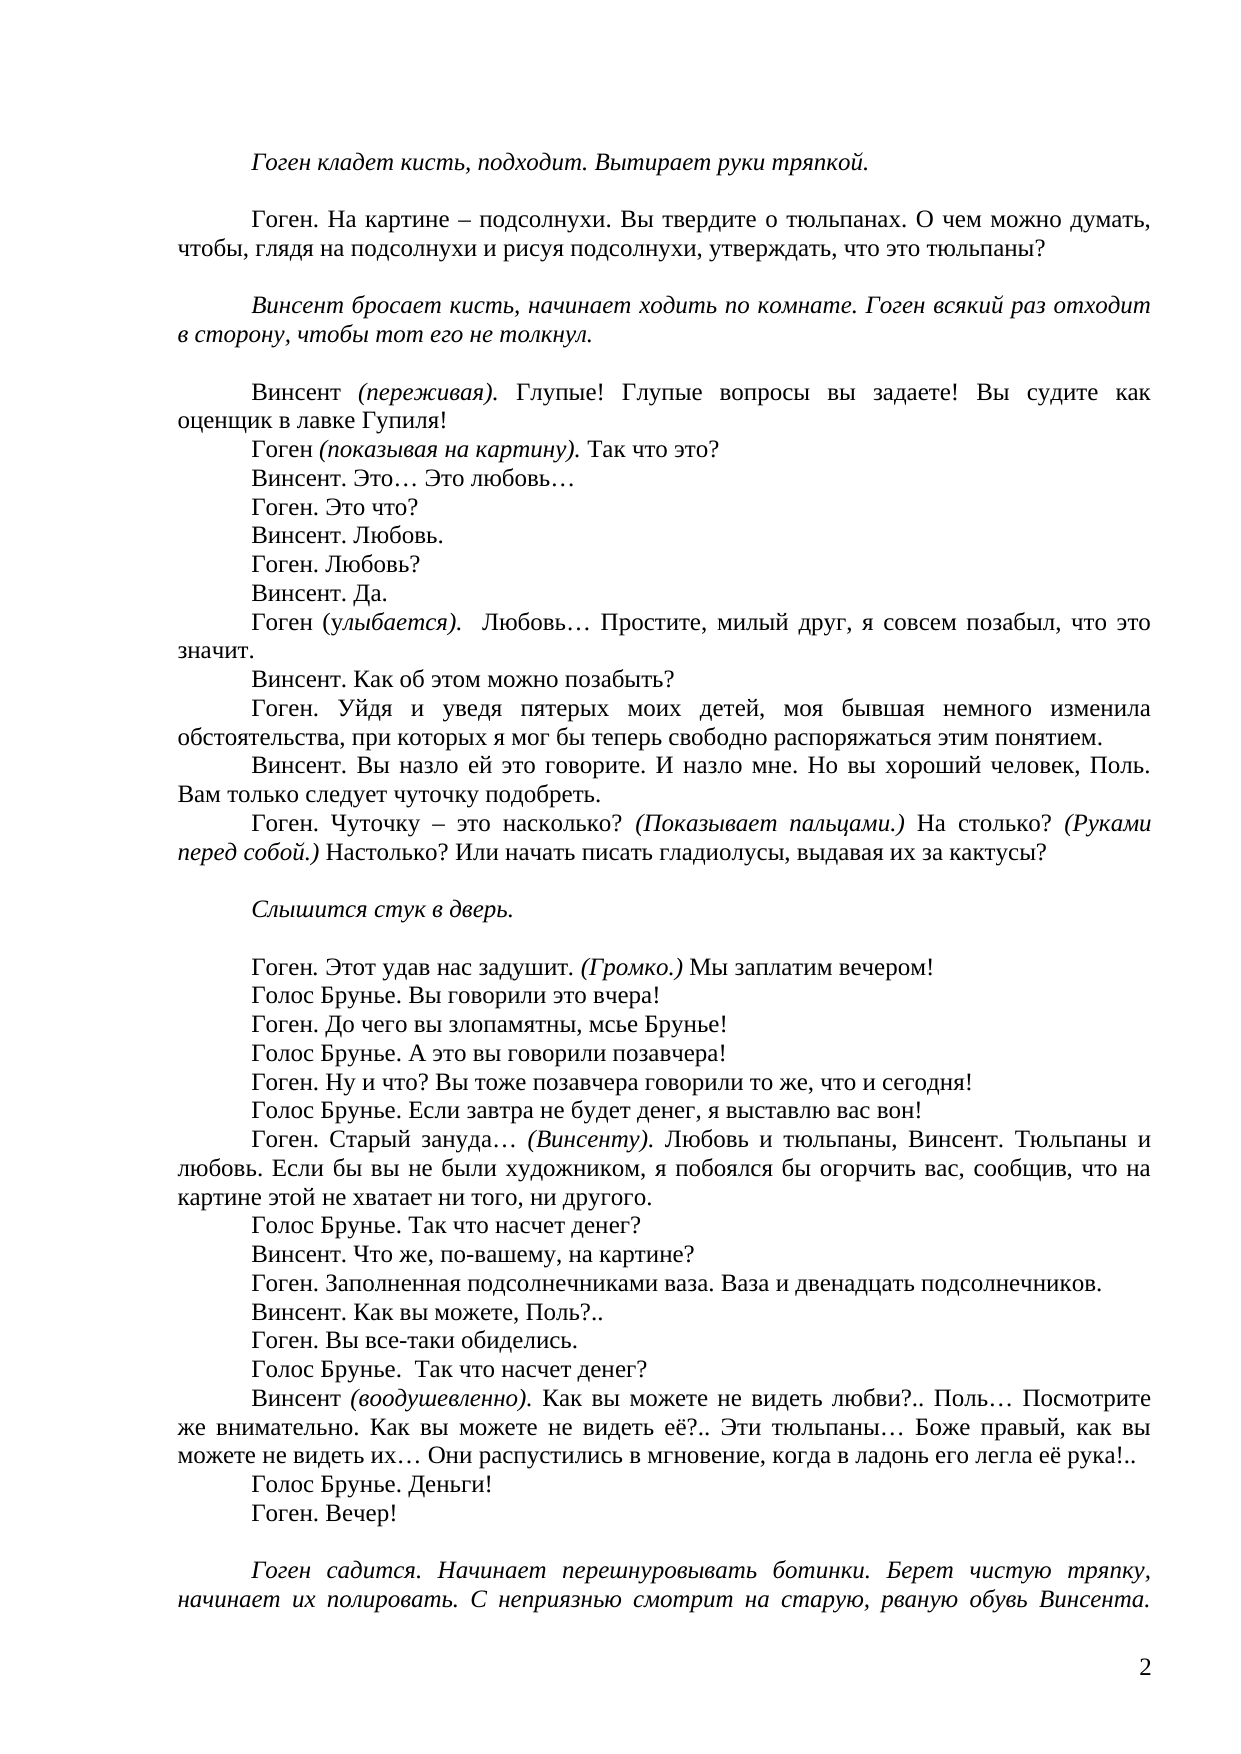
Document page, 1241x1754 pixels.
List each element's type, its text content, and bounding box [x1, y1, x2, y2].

text Голос Брунье. Деньги! [177, 1469, 1152, 1498]
text Гоген (показывая на картину). Так что это? [177, 434, 1152, 463]
text Винсент бросает кисть, начинает ходить по комнате. Гоген всякий раз отходит в сторону, чтобы тот его не толкнул. [177, 291, 1152, 348]
text Винсент. Как об этом можно позабыть? [177, 664, 1152, 693]
text Винсент. Вы назло ей это говорите. И назло мне. Но вы хороший человек, Поль. Вам только следует чуточку подобреть. [177, 751, 1152, 808]
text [177, 1556, 1152, 1613]
text Гоген. На картине – подсолнухи. Вы твердите о тюльпанах. О чем можно думать, чтобы, глядя на подсолнухи и рисуя подсолнухи, утверждать, что это тюльпаны? [177, 204, 1152, 262]
text Винсент (воодушевленно). Как вы можете не видеть любви?.. Поль… Посмотрите же внимательно. Как вы можете не видеть её?.. Эти тюльпаны… Боже правый, как вы можете не видеть их… Они распустились в мгновение, когда в ладонь его легла её рука!.. [177, 1383, 1152, 1469]
text Голос Брунье. Если завтра не будет денег, я выставлю вас вон! [177, 1096, 1152, 1124]
text Гоген. Вы все-таки обиделись. [177, 1326, 1152, 1354]
text Гоген. Старый зануда… (Винсенту). Любовь и тюльпаны, Винсент. Тюльпаны и любовь. Если бы вы не были художником, я побоялся бы огорчить вас, сообщив, что на картине этой не хватает ни того, ни другого. [177, 1124, 1152, 1211]
text Гоген. Любовь? [177, 549, 1152, 578]
text Винсент (переживая). Глупые! Глупые вопросы вы задаете! Вы судите как оценщик в лавке Гупиля! [177, 377, 1152, 434]
text Голос Брунье. А это вы говорили позавчера! [177, 1038, 1152, 1067]
text Гоген кладет кисть, подходит. Вытирает руки тряпкой. [177, 147, 1152, 176]
text Голос Брунье. Так что насчет денег? [177, 1354, 1152, 1383]
text Гоген. Чуточку – это насколько? (Показывает пальцами.) На столько? (Руками перед собой.) Настолько? Или начать писать гладиолусы, выдавая их за кактусы? [177, 808, 1152, 866]
text Слышится стук в дверь. [177, 894, 1152, 923]
text Голос Брунье. Вы говорили это вчера! [177, 981, 1152, 1009]
text Гоген. Ну и что? Вы тоже позавчера говорили то же, что и сегодня! [177, 1067, 1152, 1096]
text Голос Брунье. Так что насчет денег? [177, 1211, 1152, 1239]
text Винсент. Это… Это любовь… [177, 463, 1152, 492]
text Винсент. Да. [177, 578, 1152, 607]
text Гоген. Этот удав нас задушит. (Громко.) Мы заплатим вечером! [177, 952, 1152, 981]
text Винсент. Любовь. [177, 521, 1152, 549]
text Гоген. Это что? [177, 492, 1152, 521]
text Винсент. Как вы можете, Поль?.. [177, 1297, 1152, 1326]
text Гоген (улыбается). Любовь… Простите, милый друг, я совсем позабыл, что это значит. [177, 607, 1152, 664]
text Винсент. Что же, по-вашему, на картине? [177, 1239, 1152, 1268]
text Гоген. Заполненная подсолнечниками ваза. Ваза и двенадцать подсолнечников. [177, 1268, 1152, 1297]
text Гоген. Вечер! [177, 1498, 1152, 1527]
text Гоген. Уйдя и уведя пятерых моих детей, моя бывшая немного изменила обстоятельства, при которых я мог бы теперь свободно распоряжаться этим понятием. [177, 693, 1152, 751]
text Гоген. До чего вы злопамятны, мсье Брунье! [177, 1009, 1152, 1038]
